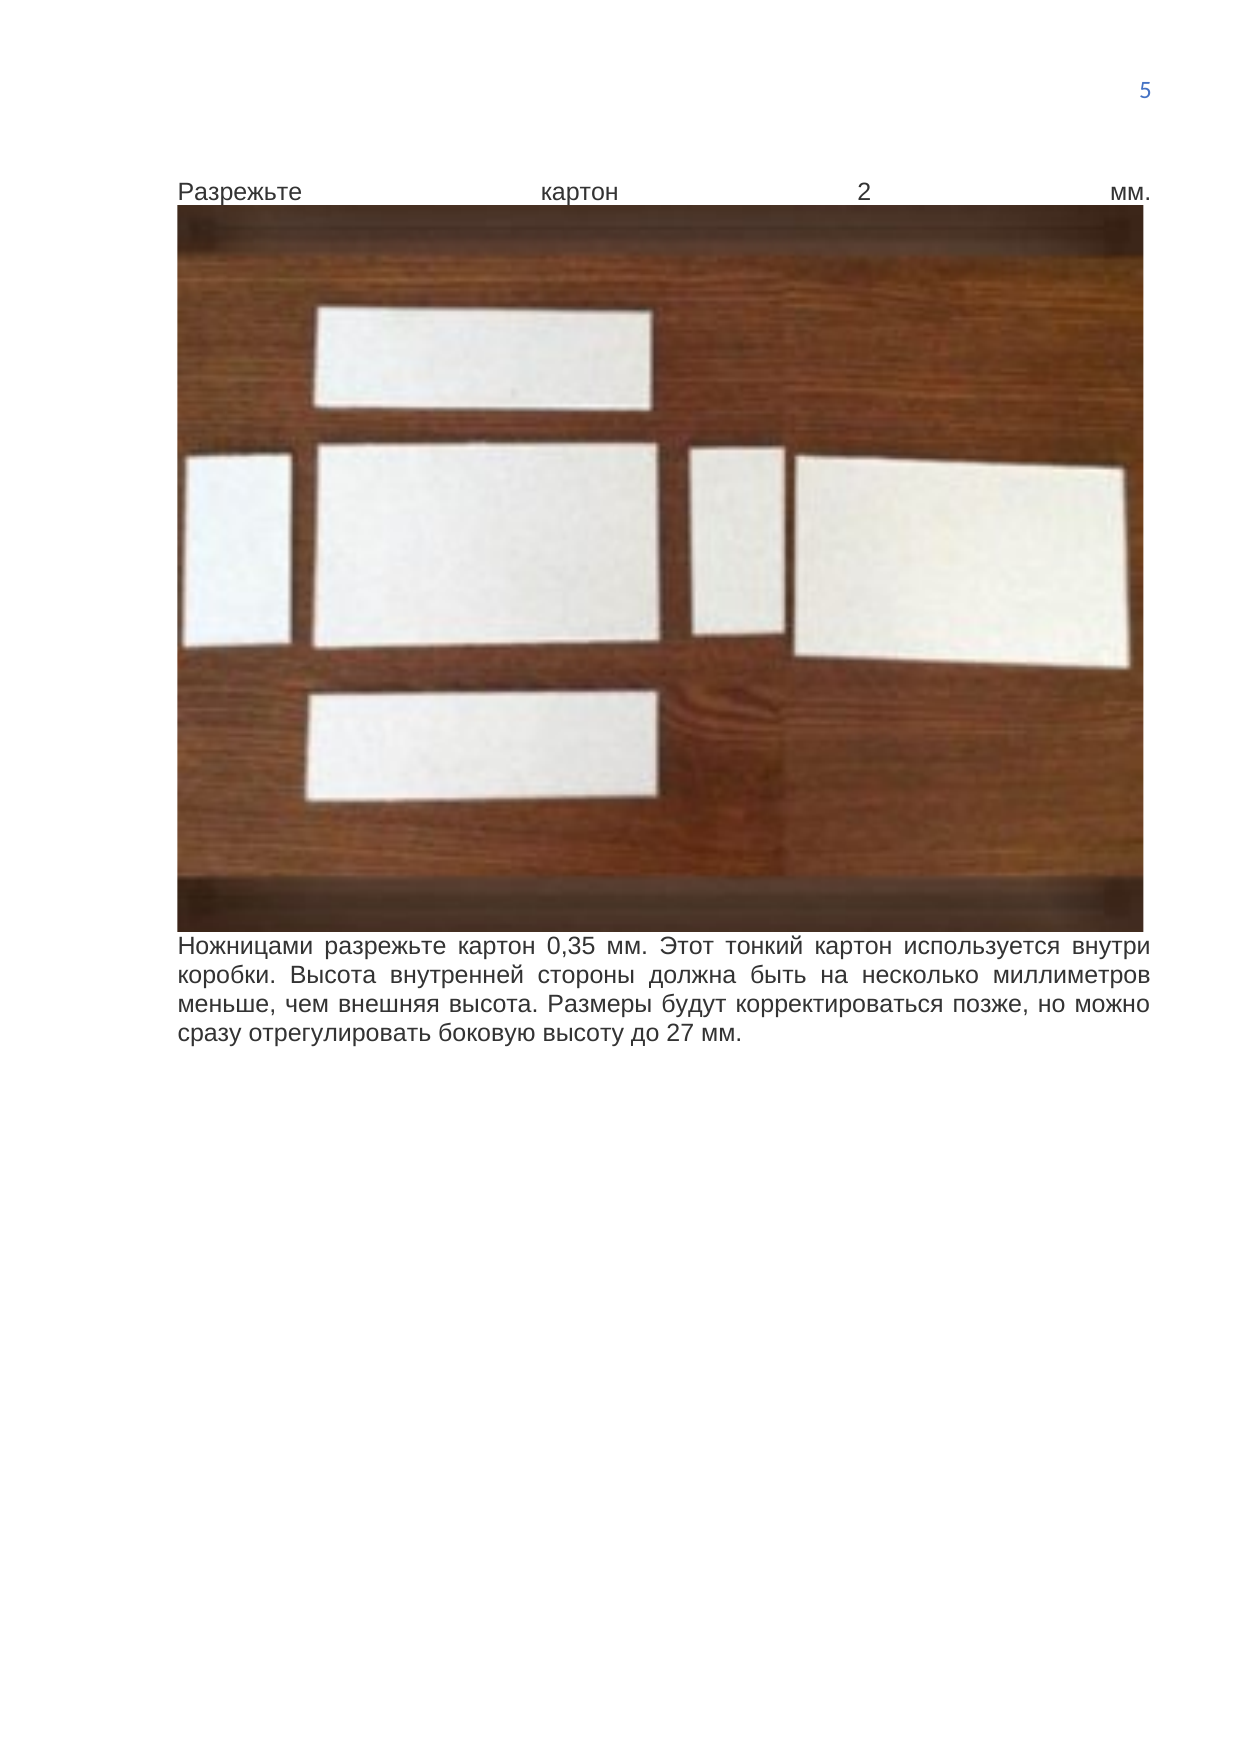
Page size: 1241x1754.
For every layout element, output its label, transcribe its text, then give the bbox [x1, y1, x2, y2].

picture [177, 205, 1144, 932]
text Ножницами разрежьте картон 0,35 мм. Этот тонкий картон используется внутри коробки. Высота внутренней стороны должна быть на несколько миллиметров меньше, чем внешняя высота. Размеры будут корректироваться позже, но можно сразу отрегулировать боковую высоту до 27 мм. [177, 931, 1152, 1046]
